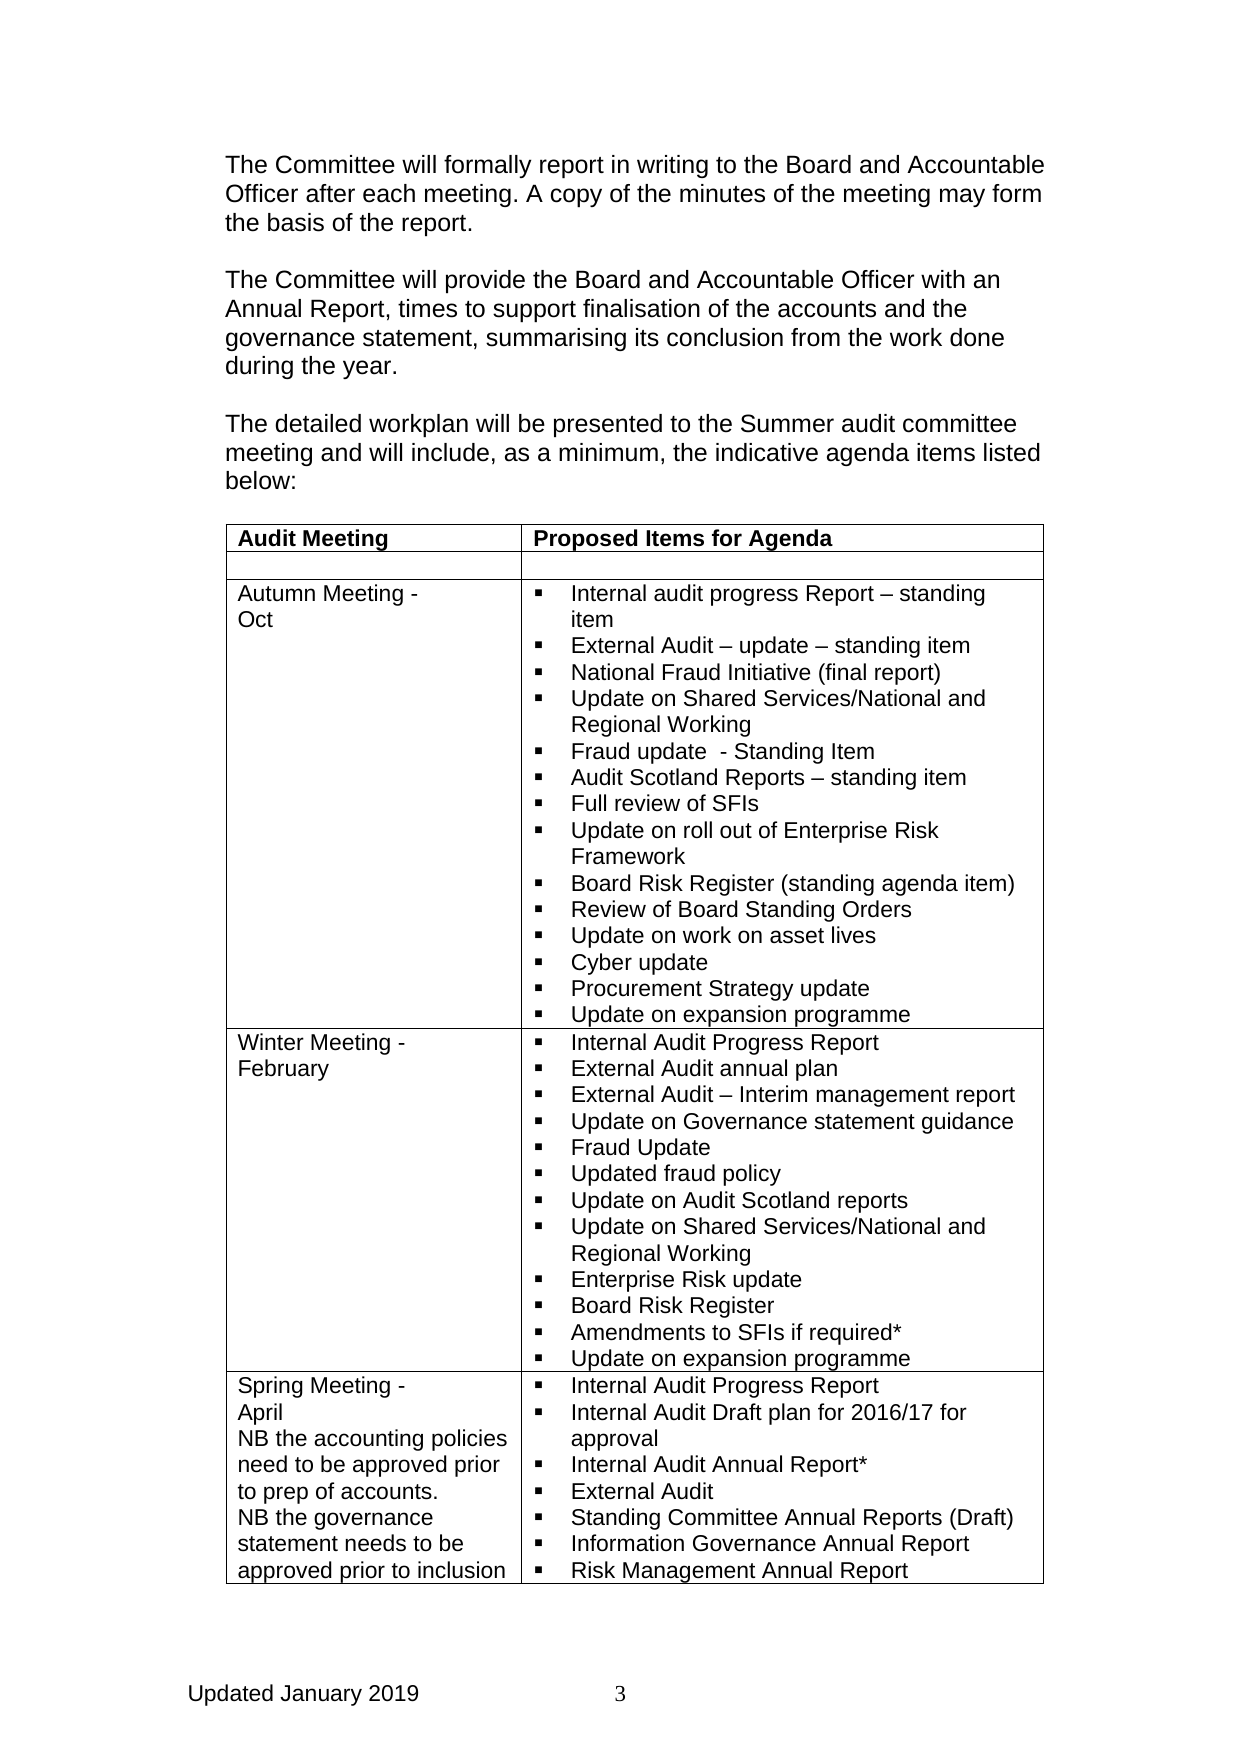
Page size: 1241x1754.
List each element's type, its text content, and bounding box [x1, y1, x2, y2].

table_header Proposed Items for Agenda [522, 525, 1043, 551]
table_cell [522, 552, 1043, 578]
text The detailed workplan will be presented to the Summer audit committee meeting and will include, as a minimum, the indicative agenda items listed below: [225, 409, 1053, 495]
table_cell Winter Meeting - February [227, 1029, 521, 1371]
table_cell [522, 1372, 1043, 1583]
table_cell Autumn Meeting - Oct [227, 580, 521, 1028]
table_cell Internal Audit Progress Report External Audit annual plan External Audit – Interim management report Update on Governance statement guidance Fraud Update Updated fraud policy Update on Audit reports Update on Shared Services/National and Regional Working Enterprise Risk update Board Risk Register Amendments to SFIs if required* Update on expansion programme [522, 1029, 1043, 1371]
subtitle The Committee will provide the Board and Accountable Officer with an Annual Report, times to support finalisation of the accounts and the governance statement, summarising its conclusion from the work done during the year. [225, 265, 1053, 380]
table_cell Internal audit progress Report – standing item External Audit – update – standing item National Fraud Initiative (final report) Update on Shared Services/National and Regional Working Fraud update - Standing Item Audit Reports – standing item Full review of SFIs Update on roll out of Enterprise Risk Framework Board Risk Register (standing agenda item) Review of Board Standing Orders Update on work on asset lives Cyber update Procurement Strategy update Update on expansion programme [522, 580, 1043, 1028]
subtitle The Committee will formally report in writing to the Board and Accountable Officer after each meeting. A copy of the minutes of the meeting may form the basis of the report. [225, 150, 1053, 236]
table_header Audit Meeting [227, 525, 521, 551]
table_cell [227, 1372, 521, 1583]
table_cell [227, 552, 521, 578]
